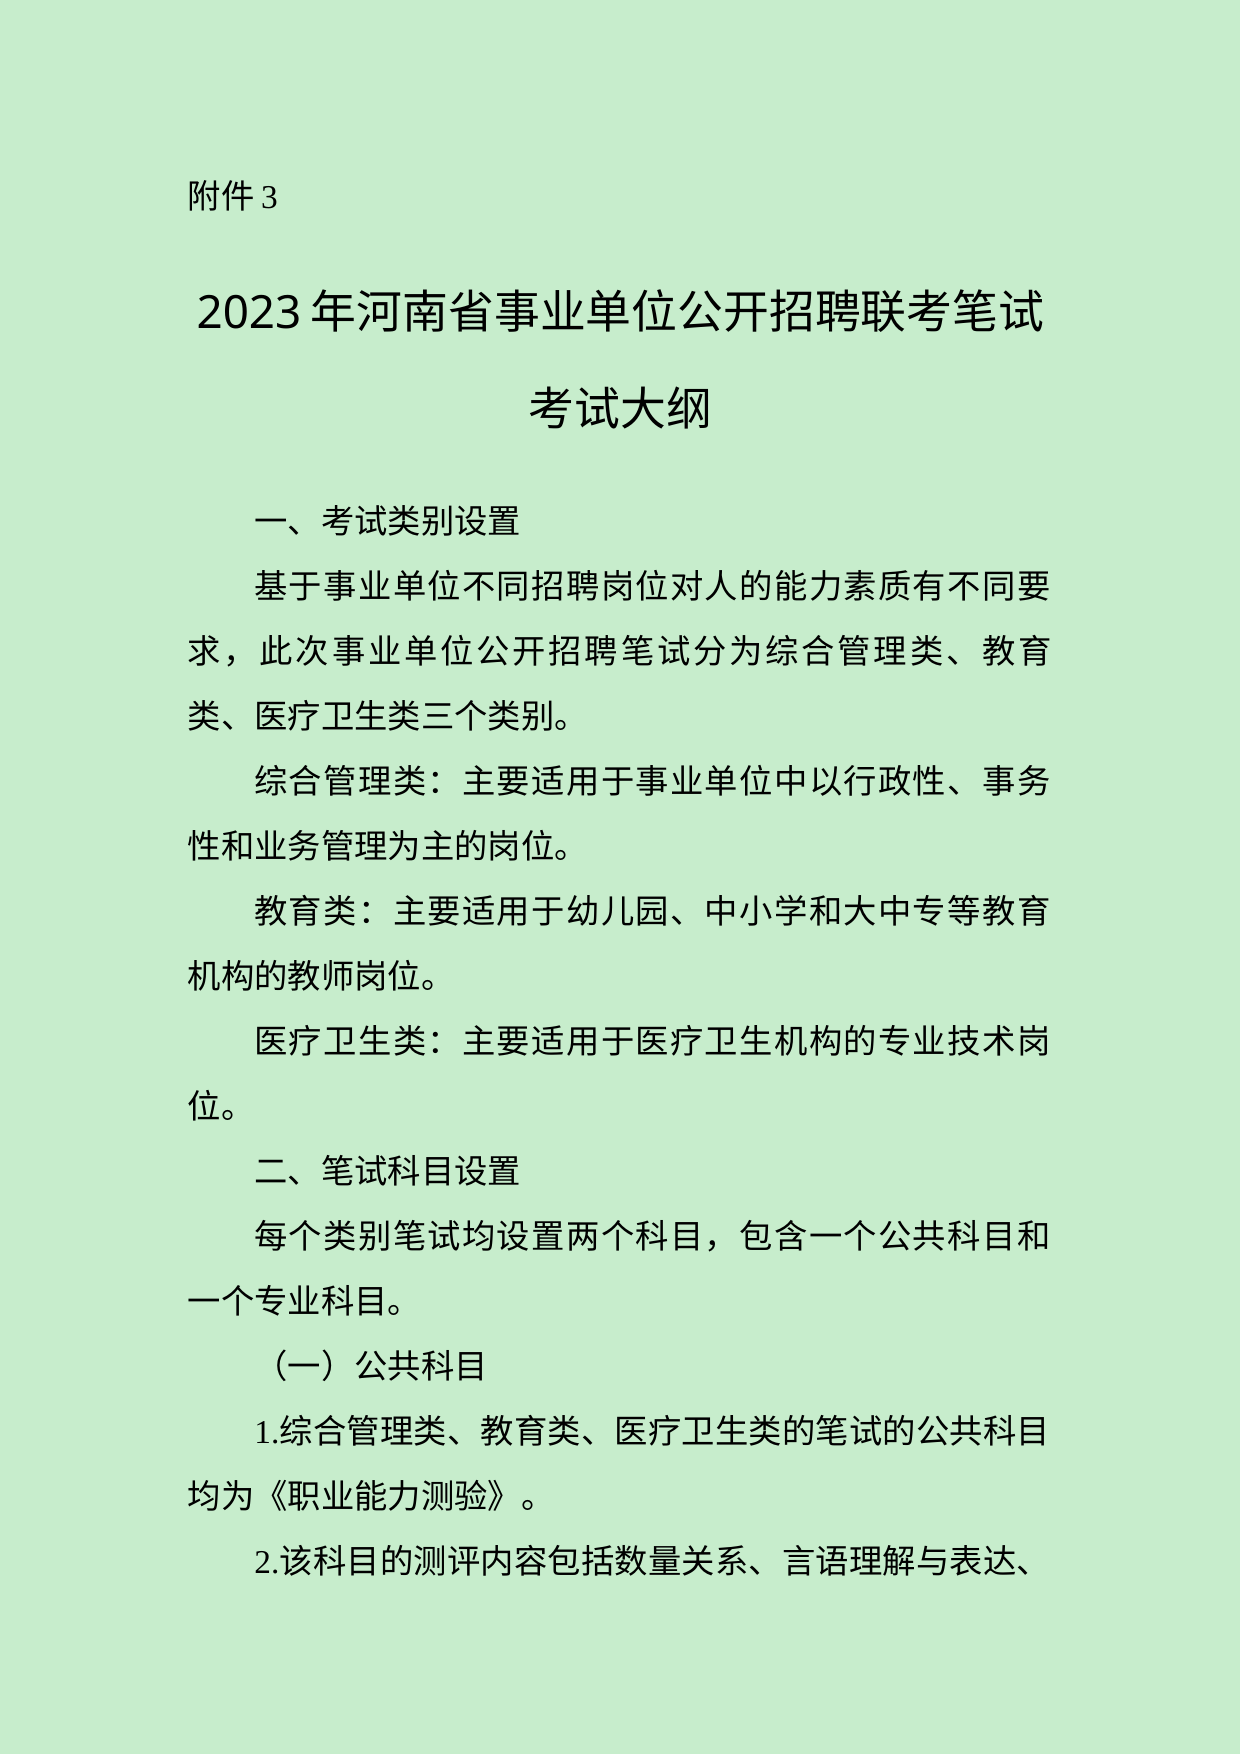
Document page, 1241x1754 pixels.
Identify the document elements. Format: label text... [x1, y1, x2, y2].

text 每个类别笔试均设置两个科目，包含一个公共科目和一个专业科目。 [187, 1202, 1053, 1332]
text 基于事业单位不同招聘岗位对人的能力素质有不同要求，此次事业单位公开招聘笔试分为综合管理类、教育类、医疗卫生类三个类别。 [187, 552, 1053, 747]
text 2023年河南省事业单位公开招聘联考笔试 [187, 259, 1053, 357]
text 1.综合管理类、教育类、医疗卫生类的笔试的公共科目均为《职业能力测验》。 [187, 1397, 1053, 1527]
text 教育类：主要适用于幼儿园、中小学和大中专等教育机构的教师岗位。 [187, 877, 1053, 1007]
text 医疗卫生类：主要适用于医疗卫生机构的专业技术岗位。 [187, 1007, 1053, 1137]
text 一、考试类别设置 [187, 487, 1053, 552]
text 二、笔试科目设置 [187, 1137, 1053, 1202]
text （一）公共科目 [187, 1332, 1053, 1397]
text 附件3 [187, 162, 1053, 227]
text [187, 1527, 1053, 1592]
text 综合管理类：主要适用于事业单位中以行政性、事务性和业务管理为主的岗位。 [187, 747, 1053, 877]
text 考试大纲 [187, 357, 1053, 454]
